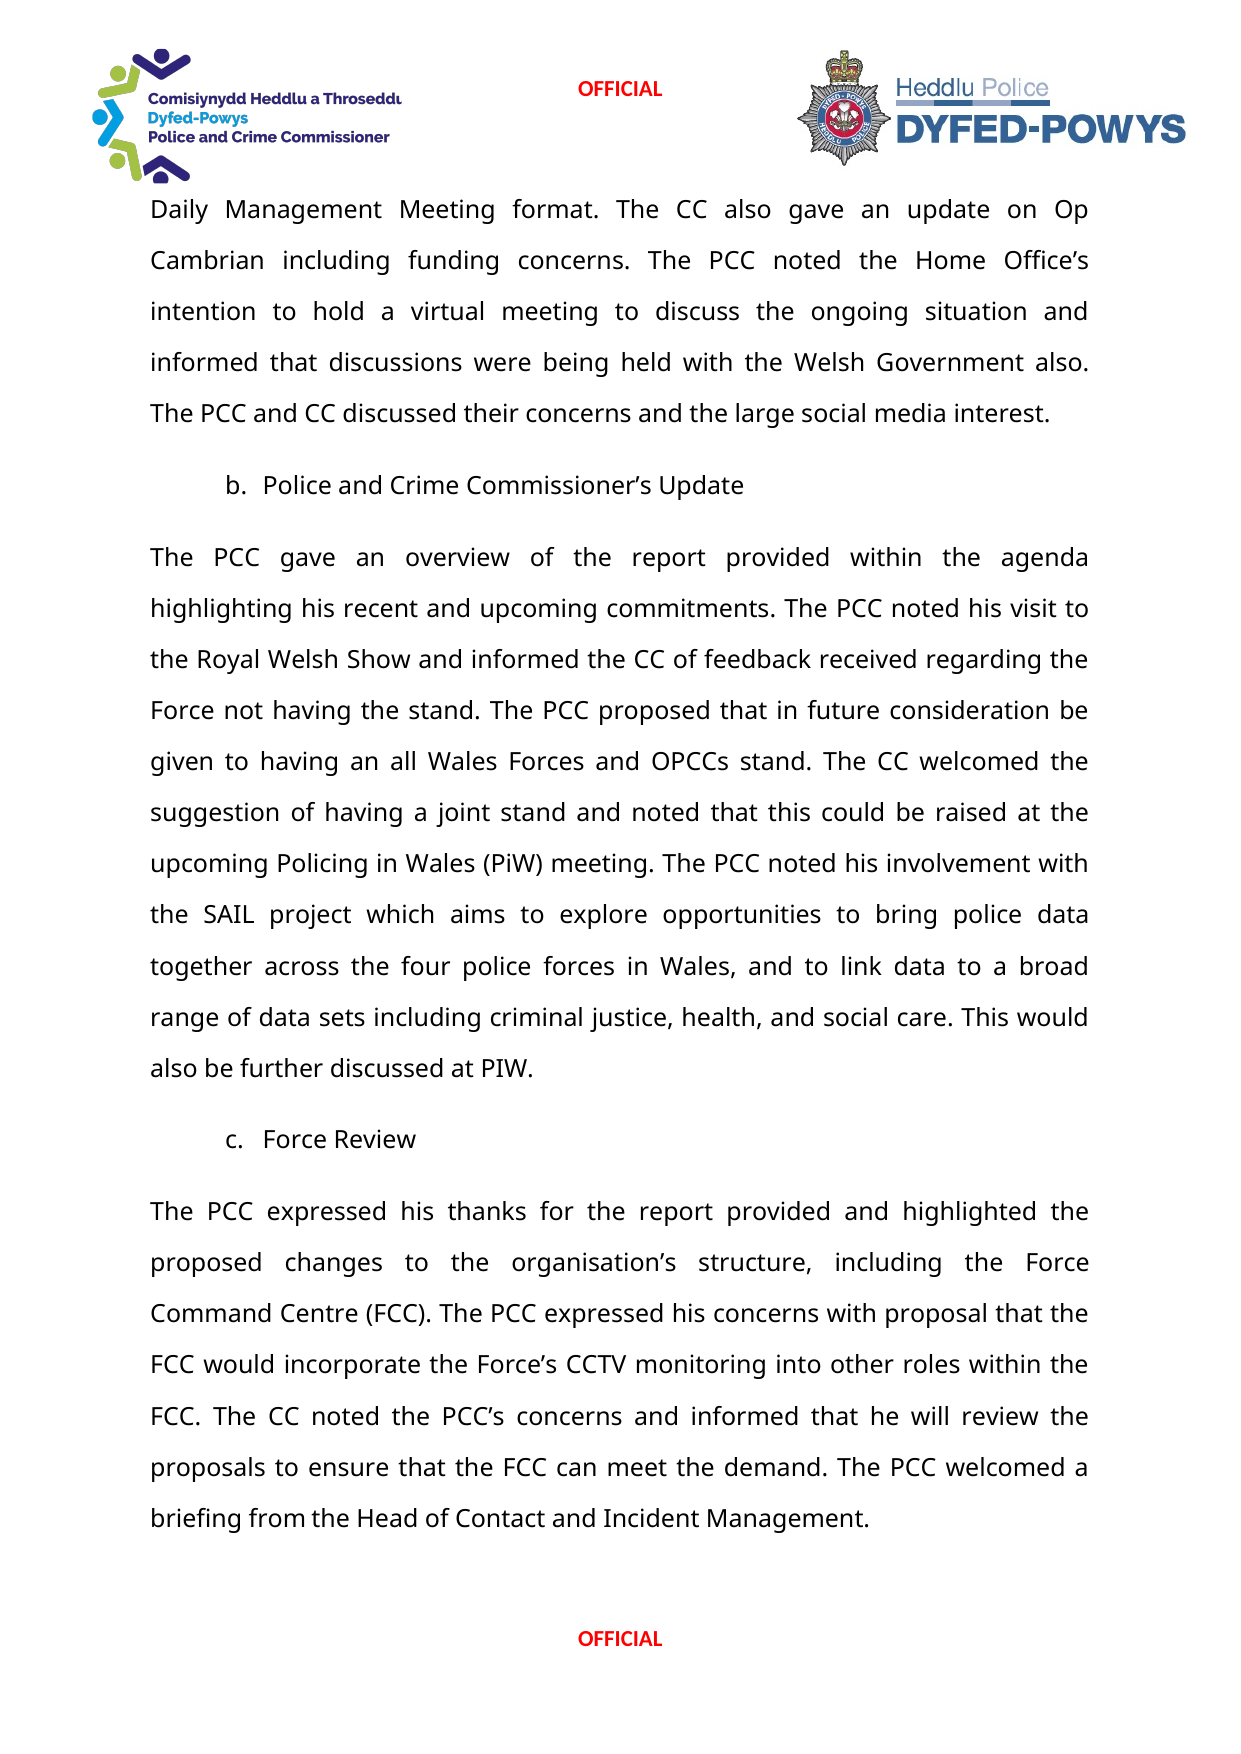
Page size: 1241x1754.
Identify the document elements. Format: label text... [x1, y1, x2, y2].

list Force Review [225, 1122, 1090, 1156]
text The PCC gave an overview of the report provided within the agenda highlighting his recent and upcoming commitments. The PCC noted his visit to the Royal Welsh Show and informed the CC of feedback received regarding the Force not having the stand. The PCC proposed that in future consideration be given to having an all Wales Forces and OPCCs stand. The CC welcomed the suggestion of having a joint stand and noted that this could be raised at the upcoming Policing in Wales (PiW) meeting. The PCC noted his involvement with the SAIL project which aims to explore opportunities to bring police data together across the four police forces in Wales, and to link data to a broad range of data sets including criminal justice, health, and social care. This would also be further discussed at PIW. [150, 540, 1090, 1084]
picture [92, 48, 402, 183]
text The PCC expressed his thanks for the report provided and highlighted the proposed changes to the organisation’s structure, including the Force Command Centre (FCC). The PCC expressed his concerns with proposal that the FCC would incorporate the Force’s CCTV monitoring into other roles within the FCC. The CC noted the PCC’s concerns and informed that he will review the proposals to ensure that the FCC can meet the demand. The PCC welcomed a briefing from the Head of Contact and Incident Management. [150, 1194, 1090, 1534]
list Police and Crime Commissioner’s Update [225, 468, 1090, 502]
picture [795, 49, 1202, 171]
